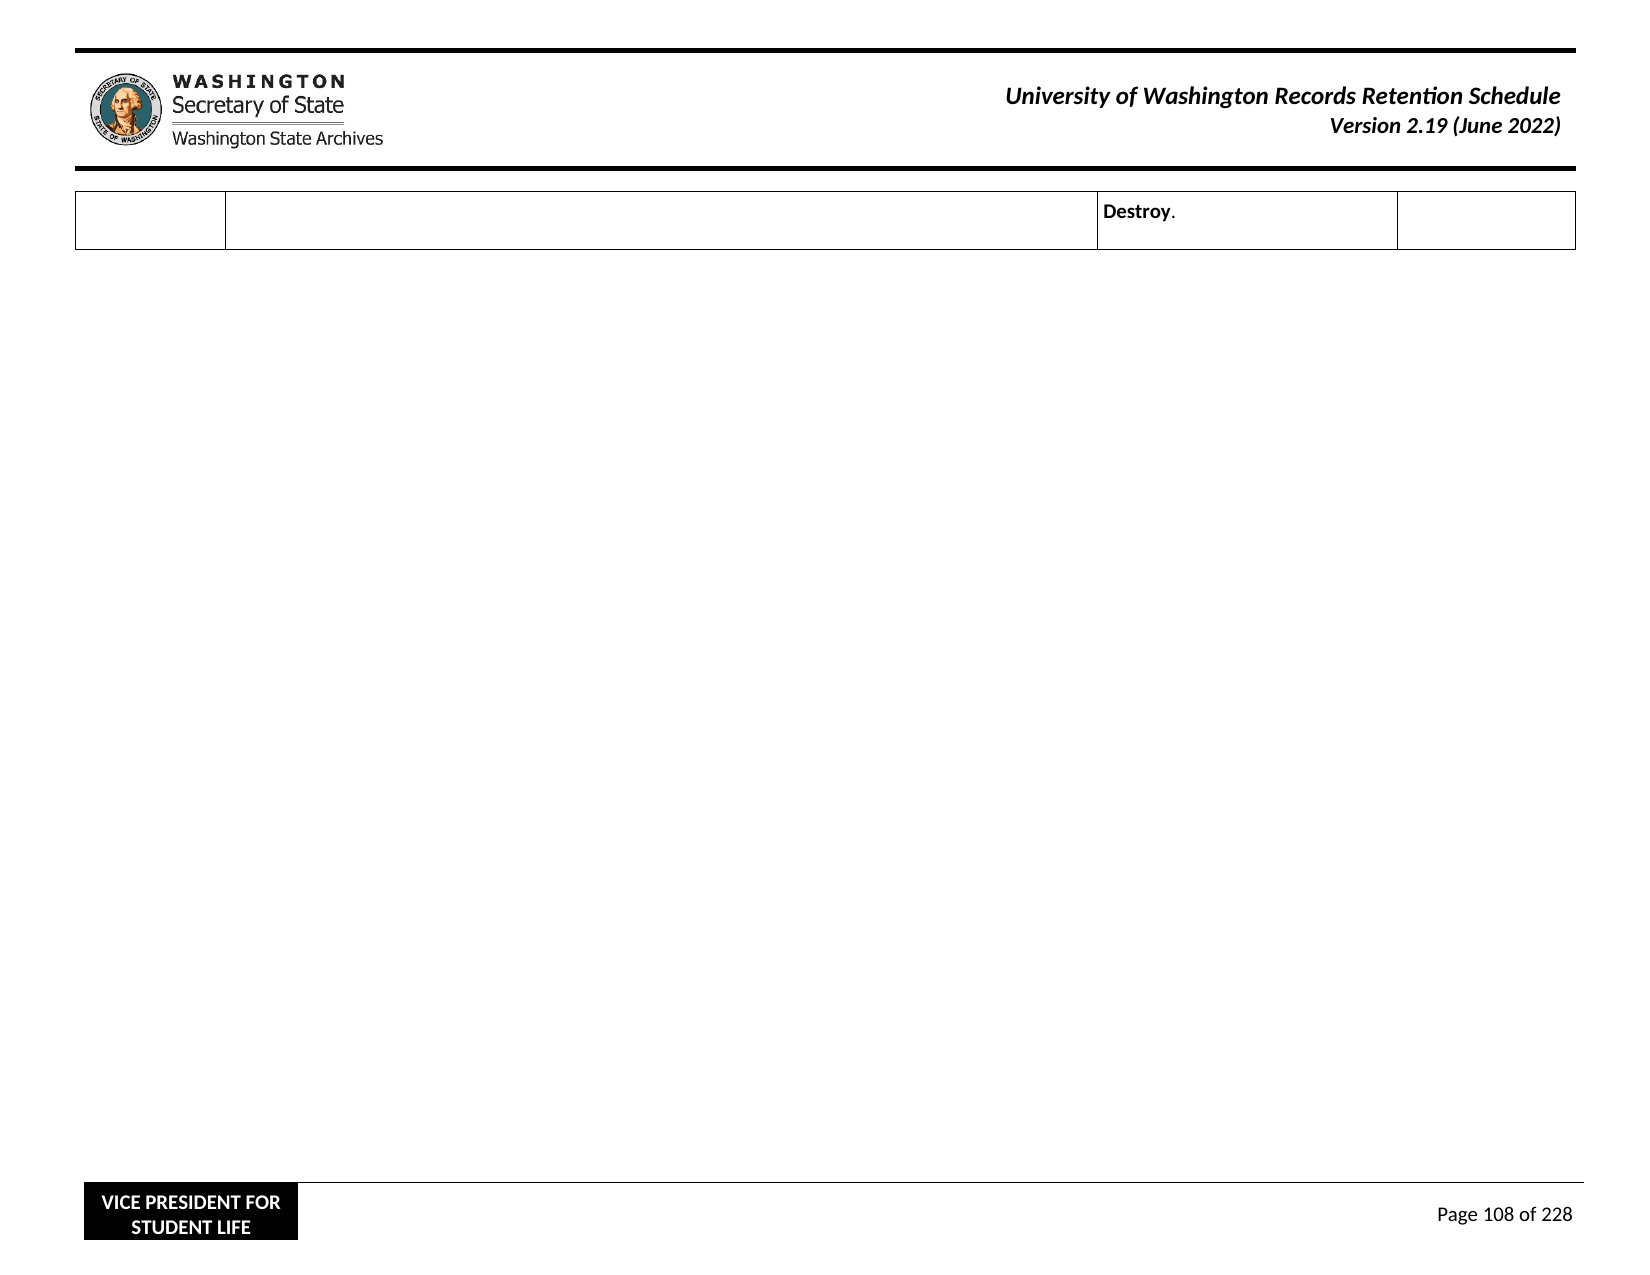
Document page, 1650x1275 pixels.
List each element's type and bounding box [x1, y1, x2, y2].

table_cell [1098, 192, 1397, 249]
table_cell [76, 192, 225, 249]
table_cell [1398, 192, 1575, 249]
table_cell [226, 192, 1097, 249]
picture [86, 53, 403, 164]
